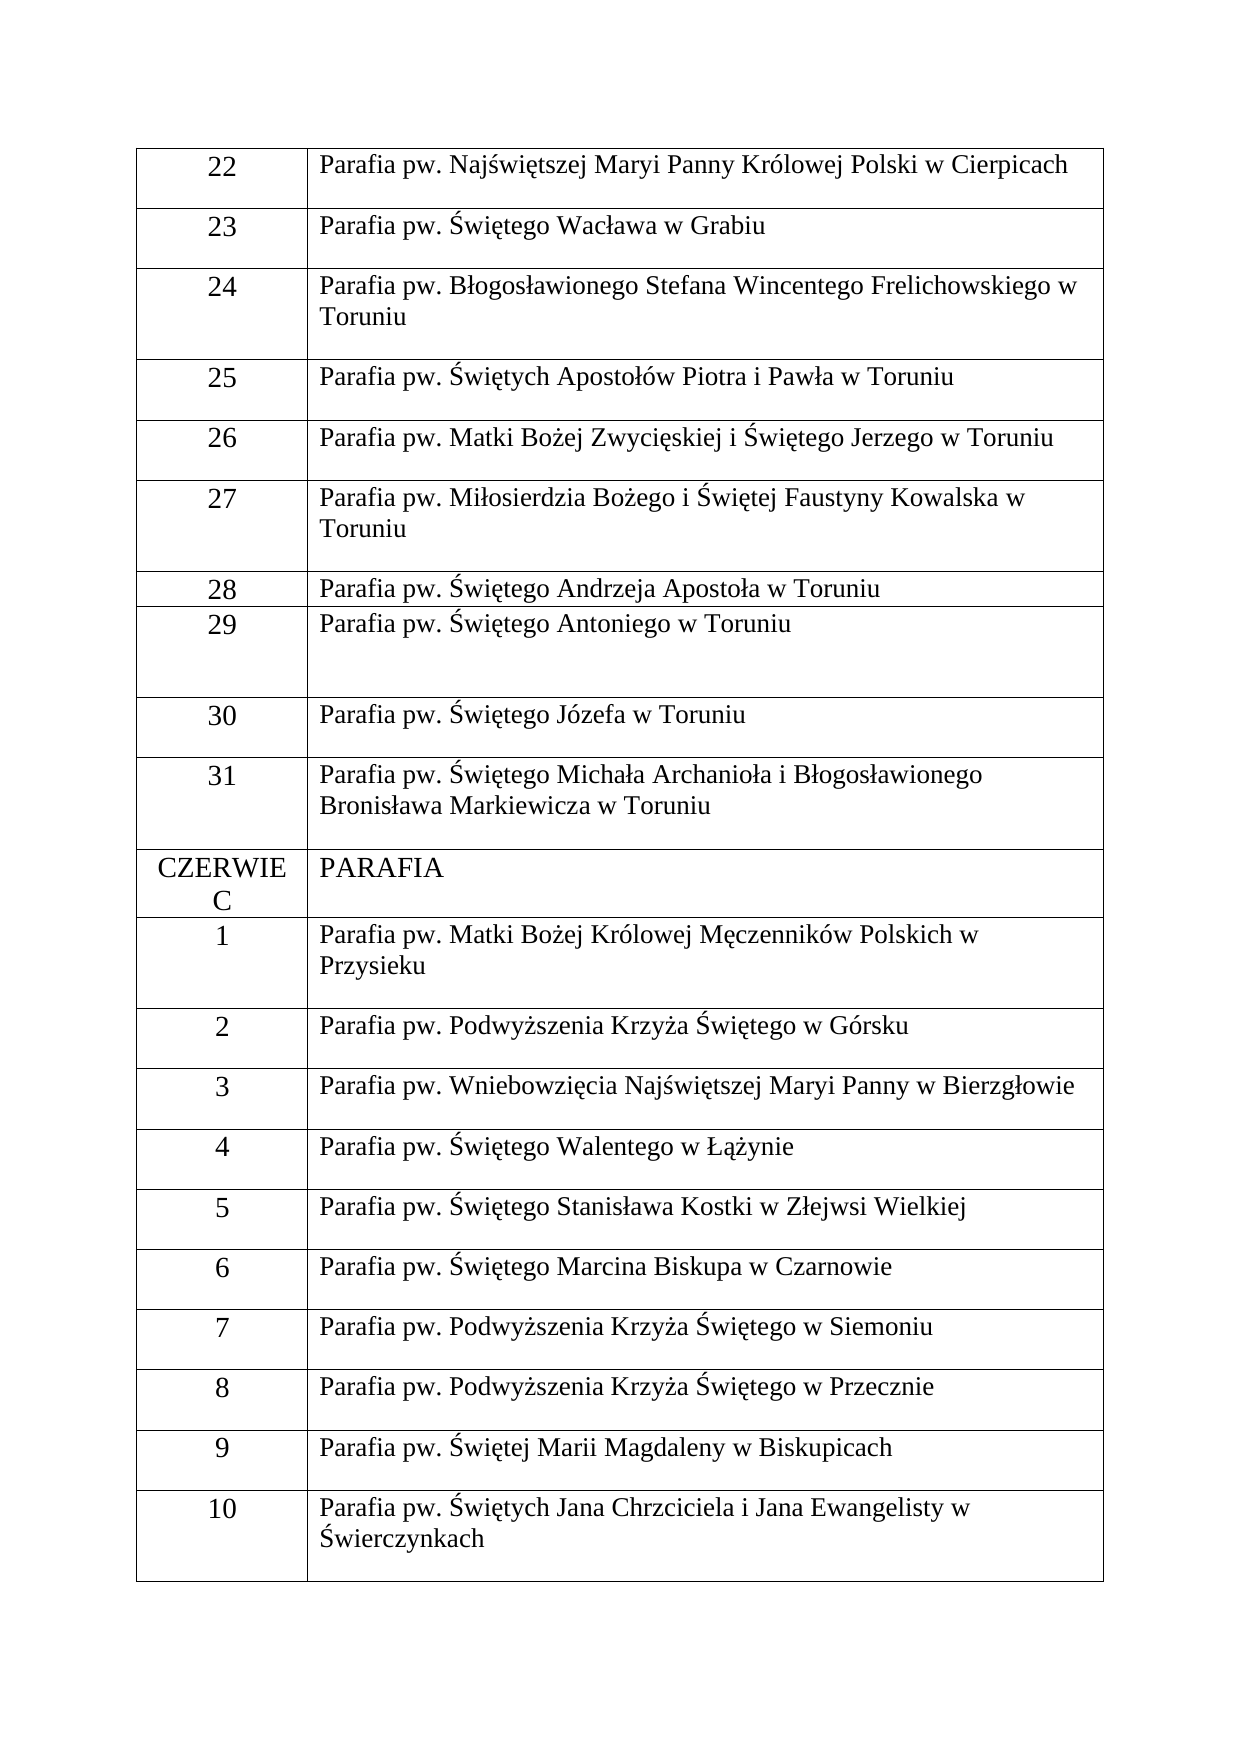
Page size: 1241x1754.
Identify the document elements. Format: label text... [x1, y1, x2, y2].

table_cell Parafia pw. Świętego Wacława w Grabiu [308, 209, 1103, 268]
table_cell 6 [137, 1250, 307, 1309]
table_cell Parafia pw. Miłosierdzia Bożego i Świętej Faustyny Kowalska w Toruniu [308, 481, 1103, 571]
table_cell Parafia pw. Świętych Jana Chrzciciela i Jana Ewangelisty w Świerczynkach [308, 1491, 1103, 1581]
table_cell 27 [137, 481, 307, 571]
table_cell 26 [137, 421, 307, 480]
table_cell Parafia pw. Świętego Marcina Biskupa w Czarnowie [308, 1250, 1103, 1309]
table_cell Parafia pw. Świętego Antoniego w Toruniu [308, 607, 1103, 697]
table_cell Parafia pw. Podwyższenia Krzyża Świętego w Górsku [308, 1009, 1103, 1068]
table_cell Parafia pw. Świętego Stanisława Kostki w Złejwsi Wielkiej [308, 1190, 1103, 1249]
table_cell 5 [137, 1190, 307, 1249]
table_cell 9 [137, 1431, 307, 1490]
table_cell 23 [137, 209, 307, 268]
table_cell Parafia pw. Podwyższenia Krzyża Świętego w Siemoniu [308, 1310, 1103, 1369]
table_cell Parafia pw. Matki Bożej Królowej Męczenników Polskich w Przysieku [308, 918, 1103, 1008]
table_cell 29 [137, 607, 307, 697]
table_cell 8 [137, 1370, 307, 1429]
table_cell Parafia pw. Świętego Michała Archanioła i Błogosławionego Bronisława Markiewicza w Toruniu [308, 758, 1103, 849]
table_cell Parafia pw. Świętego Andrzeja Apostoła w Toruniu [308, 572, 1103, 606]
table_cell Parafia pw. Świętego Józefa w Toruniu [308, 698, 1103, 757]
table_cell 3 [137, 1069, 307, 1128]
table_cell 4 [137, 1130, 307, 1189]
table_cell 2 [137, 1009, 307, 1068]
table_cell 10 [137, 1491, 307, 1581]
table_cell 30 [137, 698, 307, 757]
table_cell Parafia pw. Świętego Walentego w Łążynie [308, 1130, 1103, 1189]
table_cell 31 [137, 758, 307, 849]
table_cell PARAFIA [308, 850, 1103, 917]
table_cell 22 [137, 149, 307, 208]
table_cell 1 [137, 918, 307, 1008]
table_cell Parafia pw. Wniebowzięcia Najświętszej Maryi Panny w Bierzgłowie [308, 1069, 1103, 1128]
table_cell 28 [137, 572, 307, 606]
table_cell 25 [137, 360, 307, 419]
table_cell Parafia pw. Podwyższenia Krzyża Świętego w Przecznie [308, 1370, 1103, 1429]
table_cell Parafia pw. Matki Bożej Zwycięskiej i Świętego Jerzego w Toruniu [308, 421, 1103, 480]
table_cell 24 [137, 269, 307, 359]
table_cell Parafia pw. Najświętszej Maryi Panny Królowej Polski w Cierpicach [308, 149, 1103, 208]
table_cell Parafia pw. Świętych Apostołów Piotra i Pawła w Toruniu [308, 360, 1103, 419]
table_cell CZERWIEC [137, 850, 307, 917]
table_cell Parafia pw. Świętej Marii Magdaleny w Biskupicach [308, 1431, 1103, 1490]
table_cell Parafia pw. Błogosławionego Stefana Wincentego Frelichowskiego w Toruniu [308, 269, 1103, 359]
table_cell 7 [137, 1310, 307, 1369]
